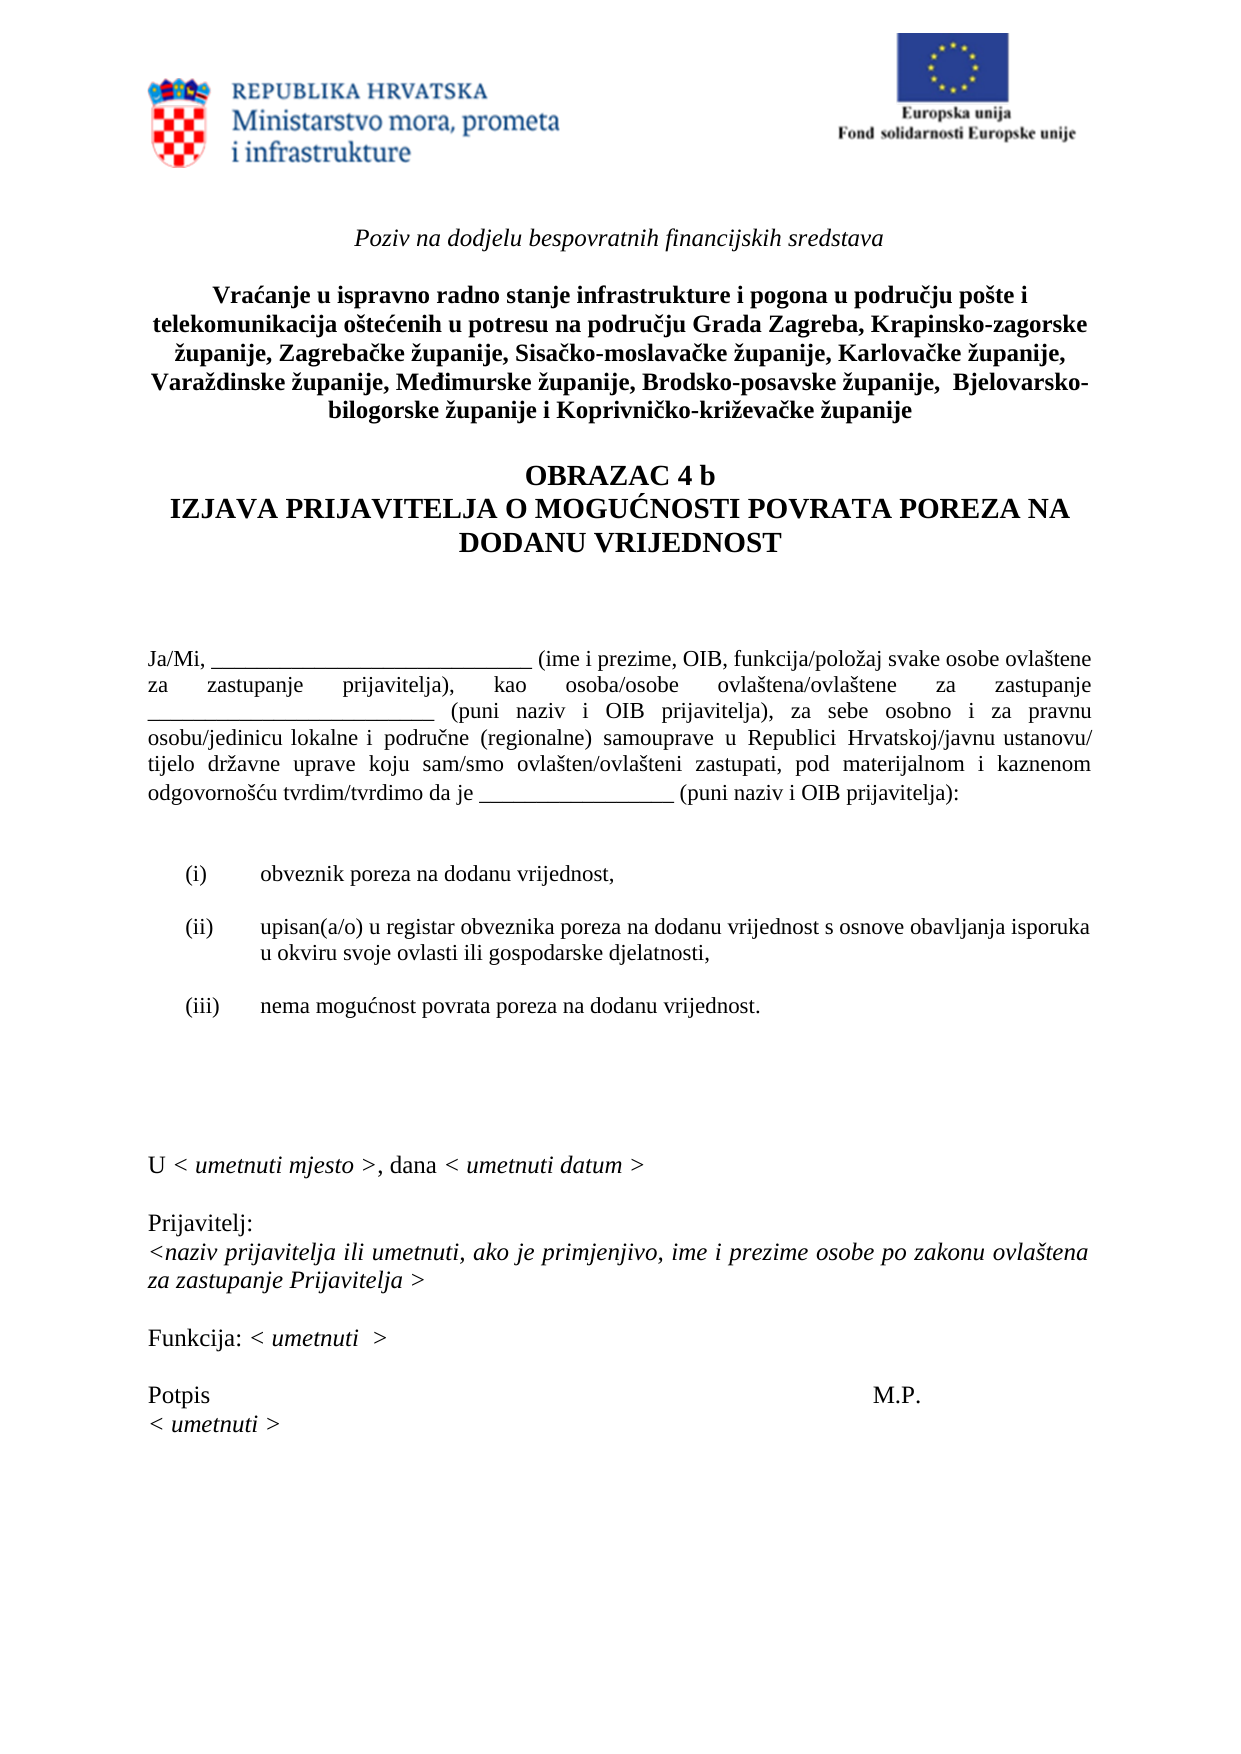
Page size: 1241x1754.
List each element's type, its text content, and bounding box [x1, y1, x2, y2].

text OBRAZAC 4 b [148, 458, 1093, 491]
text Funkcija: < umetnuti > [148, 1323, 1093, 1352]
picture [822, 33, 1093, 168]
text IZJAVA PRIJAVITELJA O MOGUĆNOSTI POVRATA POREZA NA DODANU VRIJEDNOST [148, 491, 1093, 558]
list obveznik poreza na dodanu vrijednost, [185, 860, 1093, 887]
text Ja/Mi, ____________________________ (ime i prezime, OIB, funkcija/položaj svake osobe ovlaštene za zastupanje prijavitelja), kao osoba/osobe ovlaštena/ovlaštene za zastupanje _________________________ (puni naziv i OIB prijavitelja), za sebe osobno i za pravnu osobu/jedinicu lokalne i područne (regionalne) samouprave u Republici Hrvatskoj/javnu ustanovu/ tijelo državne uprave koju sam/smo ovlašten/ovlašteni zastupati, pod materijalnom i kaznenom odgovornošću tvrdim/tvrdimo da je _________________ (puni naziv i OIB prijavitelja): [148, 645, 1093, 805]
list nema mogućnost povrata poreza na dodanu vrijednost. [185, 992, 1093, 1018]
text Potpis M.P. [148, 1380, 1093, 1409]
list upisan(a/o) u registar obveznika poreza na dodanu vrijednost s osnove obavljanja isporuka u okviru svoje ovlasti ili gospodarske djelatnosti, [185, 913, 1093, 966]
picture [147, 78, 560, 168]
text <naziv prijavitelja ili umetnuti, ako je primjenjivo, ime i prezime osobe po zakonu ovlaštena za zastupanje Prijavitelja > [148, 1237, 1093, 1294]
text U < umetnuti mjesto >, dana < umetnuti datum > [148, 1150, 1093, 1179]
text Prijavitelj: [148, 1208, 1093, 1237]
text < umetnuti > [148, 1409, 1093, 1438]
text Vraćanje u ispravno radno stanje infrastrukture i pogona u području pošte i telekomunikacija oštećenih u potresu na području Grada Zagreba, Krapinsko-zagorske županije, Zagrebačke županije, Sisačko-moslavačke županije, Karlovačke županije, Varaždinske županije, Međimurske županije, Brodsko-posavske županije, Bjelovarsko-bilogorske županije i Koprivničko-križevačke županije [148, 281, 1093, 424]
text Poziv na dodjelu bespovratnih financijskih sredstava [148, 223, 1093, 252]
